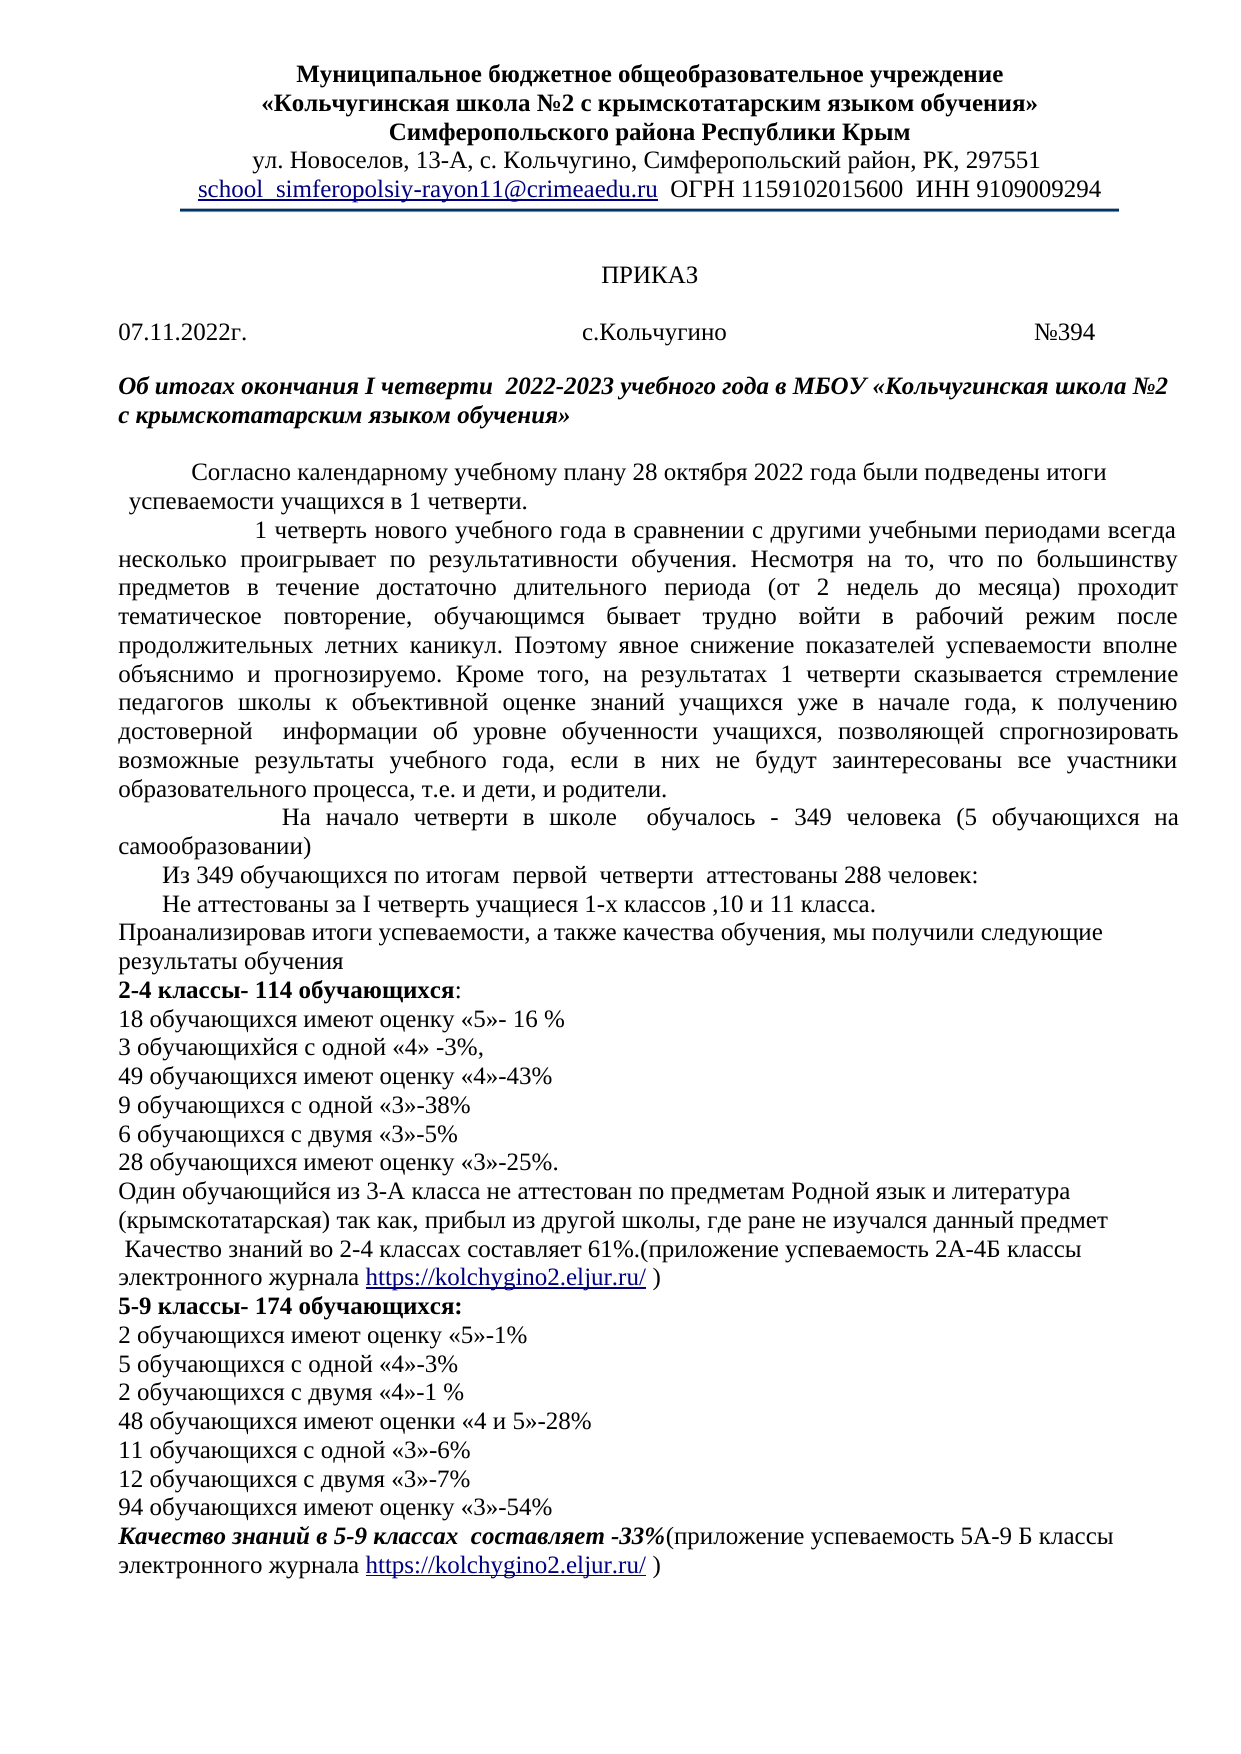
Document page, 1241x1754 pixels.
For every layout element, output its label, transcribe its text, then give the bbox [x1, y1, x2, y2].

text Симферопольского района Республики Крым [118, 117, 1181, 145]
table_header №394 [739, 318, 1140, 371]
text На начало четверти в школе обучалось - 349 человека (5 обучающихся на самообразовании) [118, 802, 1179, 860]
text 5-9 классы- 174 обучающихся: [118, 1291, 1181, 1320]
text 9 обучающихся с одной «3»-38% [118, 1090, 1181, 1119]
text 2 обучающихся с двумя «4»-1 % [118, 1377, 1181, 1406]
text 28 обучающихся имеют оценку «3»-25%. [118, 1147, 1181, 1176]
text Качество знаний во 2-4 классах составляет 61%.(приложение успеваемость 2А-4Б классы электронного журнала https://kolchygino2.eljur.ru/ ) [118, 1234, 1181, 1291]
text 49 обучающихся имеют оценку «4»-43% [118, 1061, 1181, 1090]
table_header 07.11.2022г. [107, 318, 432, 371]
text Согласно календарному учебному плану 28 октября 2022 года были подведены итоги успеваемости учащихся в 1 четверти. [128, 457, 1179, 515]
text ПРИКАЗ [118, 260, 1181, 289]
text 94 обучающихся имеют оценку «3»-54% [118, 1492, 1181, 1521]
text 12 обучающихся с двумя «3»-7% [118, 1464, 1181, 1492]
text Один обучающийся из 3-А класса не аттестован по предметам Родной язык и литература (крымскотатарская) так как, прибыл из другой школы, где ране не изучался данный предмет [118, 1176, 1181, 1234]
text 48 обучающихся имеют оценки «4 и 5»-28% [118, 1406, 1181, 1435]
text 2 обучающихся имеют оценку «5»-1% [118, 1320, 1181, 1349]
text ул. Новоселов, 13-А, с. Кольчугино, Симферопольский район, РК, 297551 school_simferopolsiy-rayon11@crimeaedu.ru ОГРН 1159102015600 ИНН 9109009294 [118, 145, 1181, 203]
text Муниципальное бюджетное общеобразовательное учреждение [118, 59, 1181, 88]
text Не аттестованы за I четверть учащиеся 1-х классов ,10 и 11 класса. [118, 889, 1179, 917]
text 3 обучающихйся с одной «4» -3%, [118, 1032, 1181, 1061]
text Об итогах окончания I четверти 2022-2023 учебного года в МБОУ «Кольчугинская школа №2 с крымскотатарским языком обучения» [118, 371, 1179, 429]
text Из 349 обучающихся по итогам первой четверти аттестованы 288 человек: [118, 860, 1179, 889]
text «Кольчугинская школа №2 с крымскотатарским языком обучения» [118, 88, 1181, 117]
table_header с.Кольчугино [432, 318, 739, 371]
text 18 обучающихся имеют оценку «5»- 16 % [118, 1004, 1181, 1032]
text 2-4 классы- 114 обучающихся: [118, 975, 1181, 1004]
picture [180, 202, 1119, 219]
text Проанализировав итоги успеваемости, а также качества обучения, мы получили следующие результаты обучения [118, 917, 1179, 975]
text Качество знаний в 5-9 классах составляет -33%(приложение успеваемость 5А-9 Б классы электронного журнала https://kolchygino2.eljur.ru/ ) [118, 1521, 1181, 1579]
text 5 обучающихся с одной «4»-3% [118, 1349, 1181, 1377]
text 1 четверть нового учебного года в сравнении с другими учебными периодами всегда несколько проигрывает по результативности обучения. Несмотря на то, что по большинству предметов в течение достаточно длительного периода (от 2 недель до месяца) проходит тематическое повторение, обучающимся бывает трудно войти в рабочий режим после продолжительных летних каникул. Поэтому явное снижение показателей успеваемости вполне объяснимо и прогнозируемо. Кроме того, на результатах 1 четверти сказывается стремление педагогов школы к объективной оценке знаний учащихся уже в начале года, к получению достоверной информации об уровне обученности учащихся, позволяющей спрогнозировать возможные результаты учебного года, если в них не будут заинтересованы все участники образовательного процесса, т.е. и дети, и родители. [118, 515, 1179, 802]
text 11 обучающихся с одной «3»-6% [118, 1435, 1181, 1464]
text 6 обучающихся с двумя «3»-5% [118, 1119, 1181, 1147]
